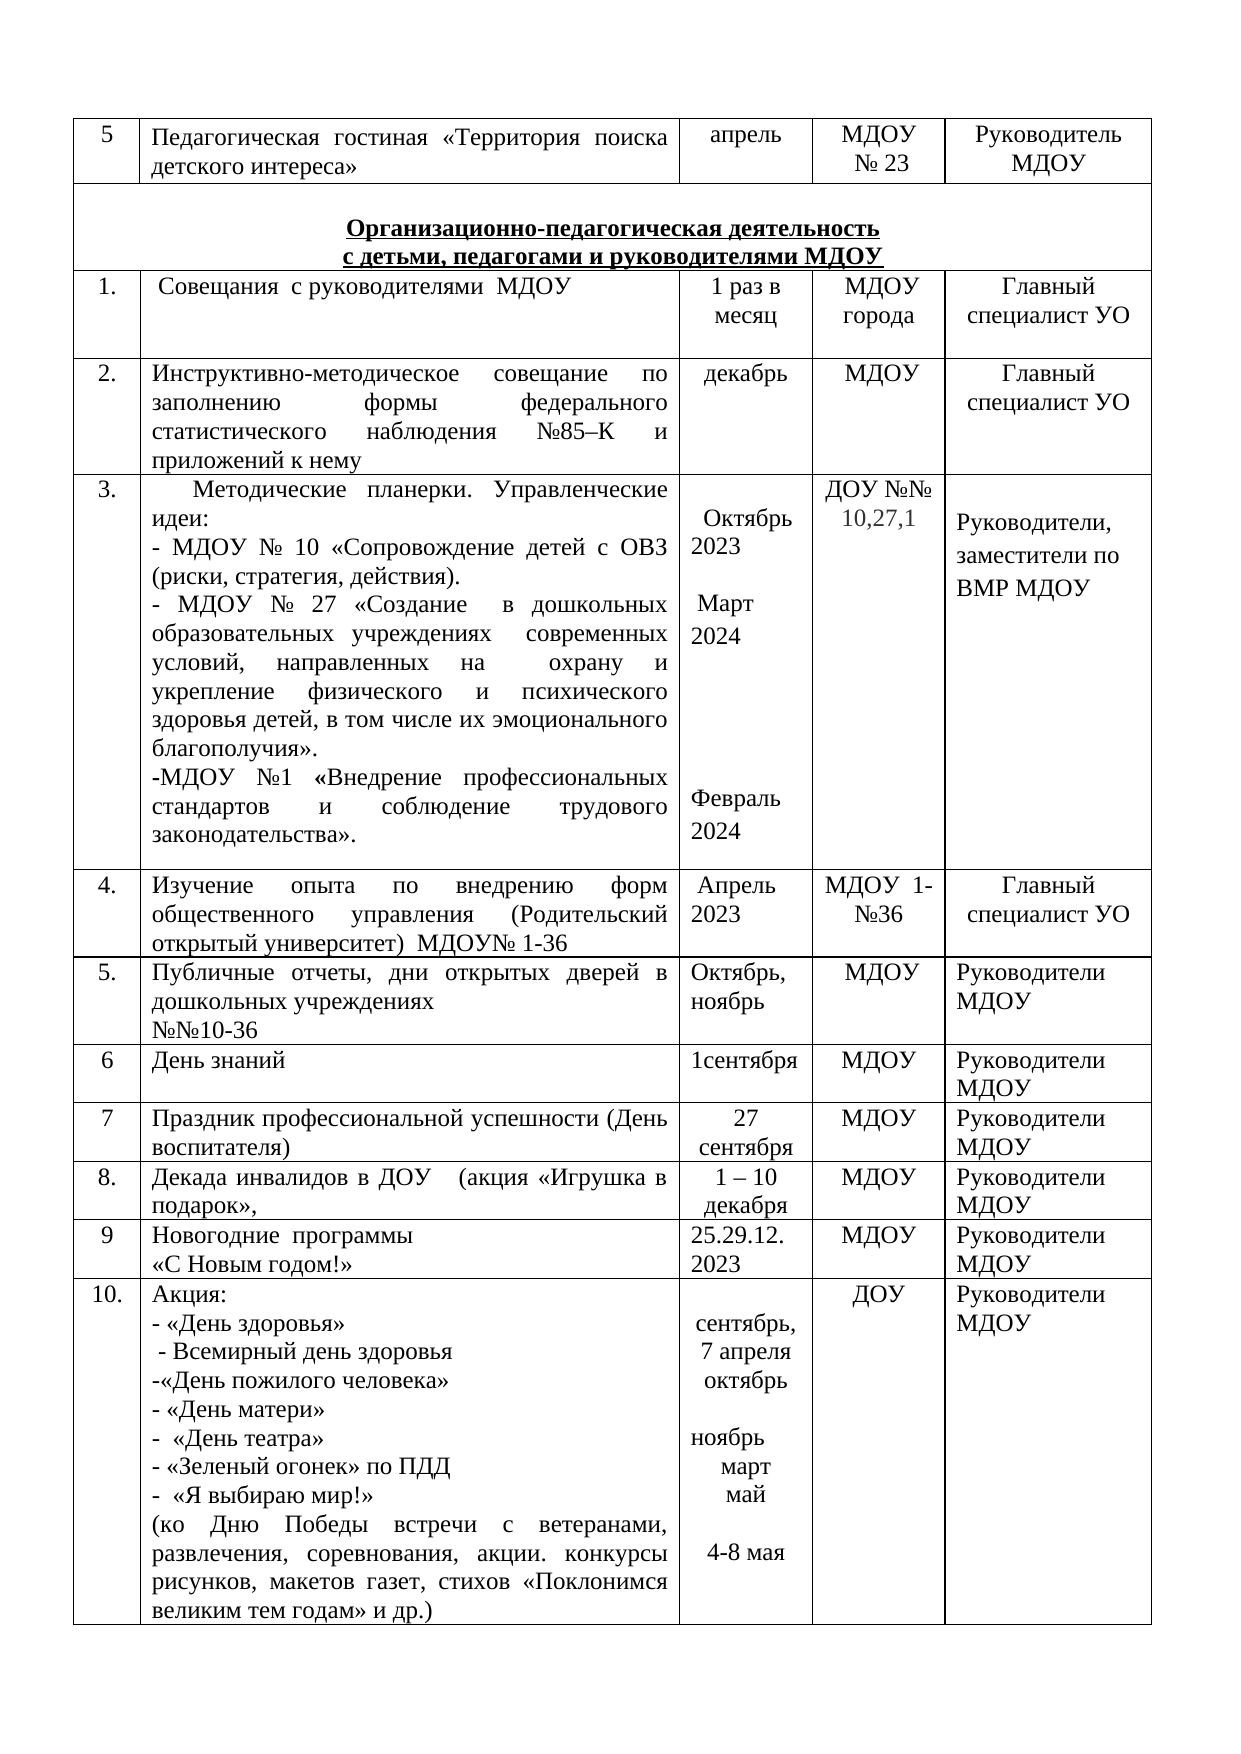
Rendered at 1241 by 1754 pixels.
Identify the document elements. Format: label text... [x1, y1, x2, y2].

table_cell Главный специалист УО [946, 271, 1151, 357]
table_cell МДОУ 1-№36 [813, 870, 944, 956]
table_cell Праздник профессиональной успешности (День воспитателя) [141, 1103, 679, 1161]
table_cell МДОУ города [813, 271, 944, 357]
table_cell Октябрь, ноябрь [680, 958, 812, 1044]
table_cell Организационно-педагогическая деятельность с детьми, педагогами и руководителями МДОУ [74, 184, 1151, 270]
table_cell 1сентября [680, 1045, 812, 1102]
table_cell апрель [680, 119, 812, 183]
table_cell Совещания с руководителями МДОУ [141, 271, 679, 357]
table_cell Апрель 2023 [680, 870, 812, 956]
table_cell 5. [74, 958, 140, 1044]
table_cell Руководители МДОУ [946, 1162, 1151, 1219]
table_cell МДОУ [813, 958, 944, 1044]
table_cell 7 [74, 1103, 140, 1161]
table_cell МДОУ [813, 1220, 944, 1278]
table_cell 5 [74, 119, 139, 183]
table_cell Новогодние программы «С Новым годом!» [141, 1220, 679, 1278]
table_cell Публичные отчеты, дни открытых дверей в дошкольных учреждениях №№10-36 [141, 958, 679, 1044]
table_cell Октябрь 2023 Март 2024 Февраль 2024 [680, 475, 812, 869]
table_cell ДОУ №№ 10,27,1 [813, 475, 944, 869]
table_cell Руководители МДОУ [946, 1103, 1151, 1161]
table_cell 1 – 10 декабря [680, 1162, 812, 1219]
table_cell 3. [74, 475, 140, 869]
table_cell День знаний [141, 1045, 679, 1102]
table_cell 1. [74, 271, 140, 357]
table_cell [141, 1279, 679, 1624]
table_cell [680, 1279, 812, 1624]
table_cell 27 сентября [680, 1103, 812, 1161]
table_cell Руководители МДОУ [946, 1045, 1151, 1102]
table_cell 9 [74, 1220, 140, 1278]
table_cell Педагогическая гостиная «Территория поиска детского интереса» [140, 119, 679, 183]
table_cell Главный специалист УО [946, 870, 1151, 956]
table_cell 6 [74, 1045, 140, 1102]
table_cell Руководители, заместители по ВМР МДОУ [946, 475, 1151, 869]
table_cell Руководители МДОУ [946, 958, 1151, 1044]
table_cell ДОУ [813, 1279, 944, 1624]
table_cell 10. [74, 1279, 140, 1624]
table_cell МДОУ [813, 1045, 944, 1102]
table_cell Инструктивно-методическое совещание по заполнению формы федерального статистического наблюдения №85–К и приложений к нему [141, 359, 679, 473]
table_cell Декада инвалидов в ДОУ (акция «Игрушка в подарок», [141, 1162, 679, 1219]
table_cell Руководители МДОУ [946, 1279, 1151, 1624]
table_cell МДОУ [813, 359, 944, 473]
table_cell Руководитель МДОУ [946, 119, 1151, 183]
table_cell Методические планерки. Управленческие идеи: - МДОУ № 10 «Сопровождение детей с ОВЗ (риски, стратегия, действия). - МДОУ № 27 «Создание в дошкольных образовательных учреждениях современных условий, направленных на охрану и укрепление физического и психического здоровья детей, в том числе их эмоционального благополучия». -МДОУ №1 «Внедрение профессиональных стандартов и соблюдение трудового законодательства». [141, 475, 679, 869]
table_cell МДОУ [813, 1103, 944, 1161]
table_cell Руководители МДОУ [946, 1220, 1151, 1278]
table_cell 8. [74, 1162, 140, 1219]
table_cell Главный специалист УО [946, 359, 1151, 473]
table_cell 25.29.12. 2023 [680, 1220, 812, 1278]
table_cell Изучение опыта по внедрению форм общественного управления (Родительский открытый университет) МДОУ№ 1-36 [141, 870, 679, 956]
table_cell 2. [74, 359, 140, 473]
table_cell 1 раз в месяц [680, 271, 812, 357]
table_cell МДОУ № 23 [813, 119, 944, 183]
table_cell 4. [74, 870, 140, 956]
table_cell декабрь [680, 359, 812, 473]
table_cell МДОУ [813, 1162, 944, 1219]
